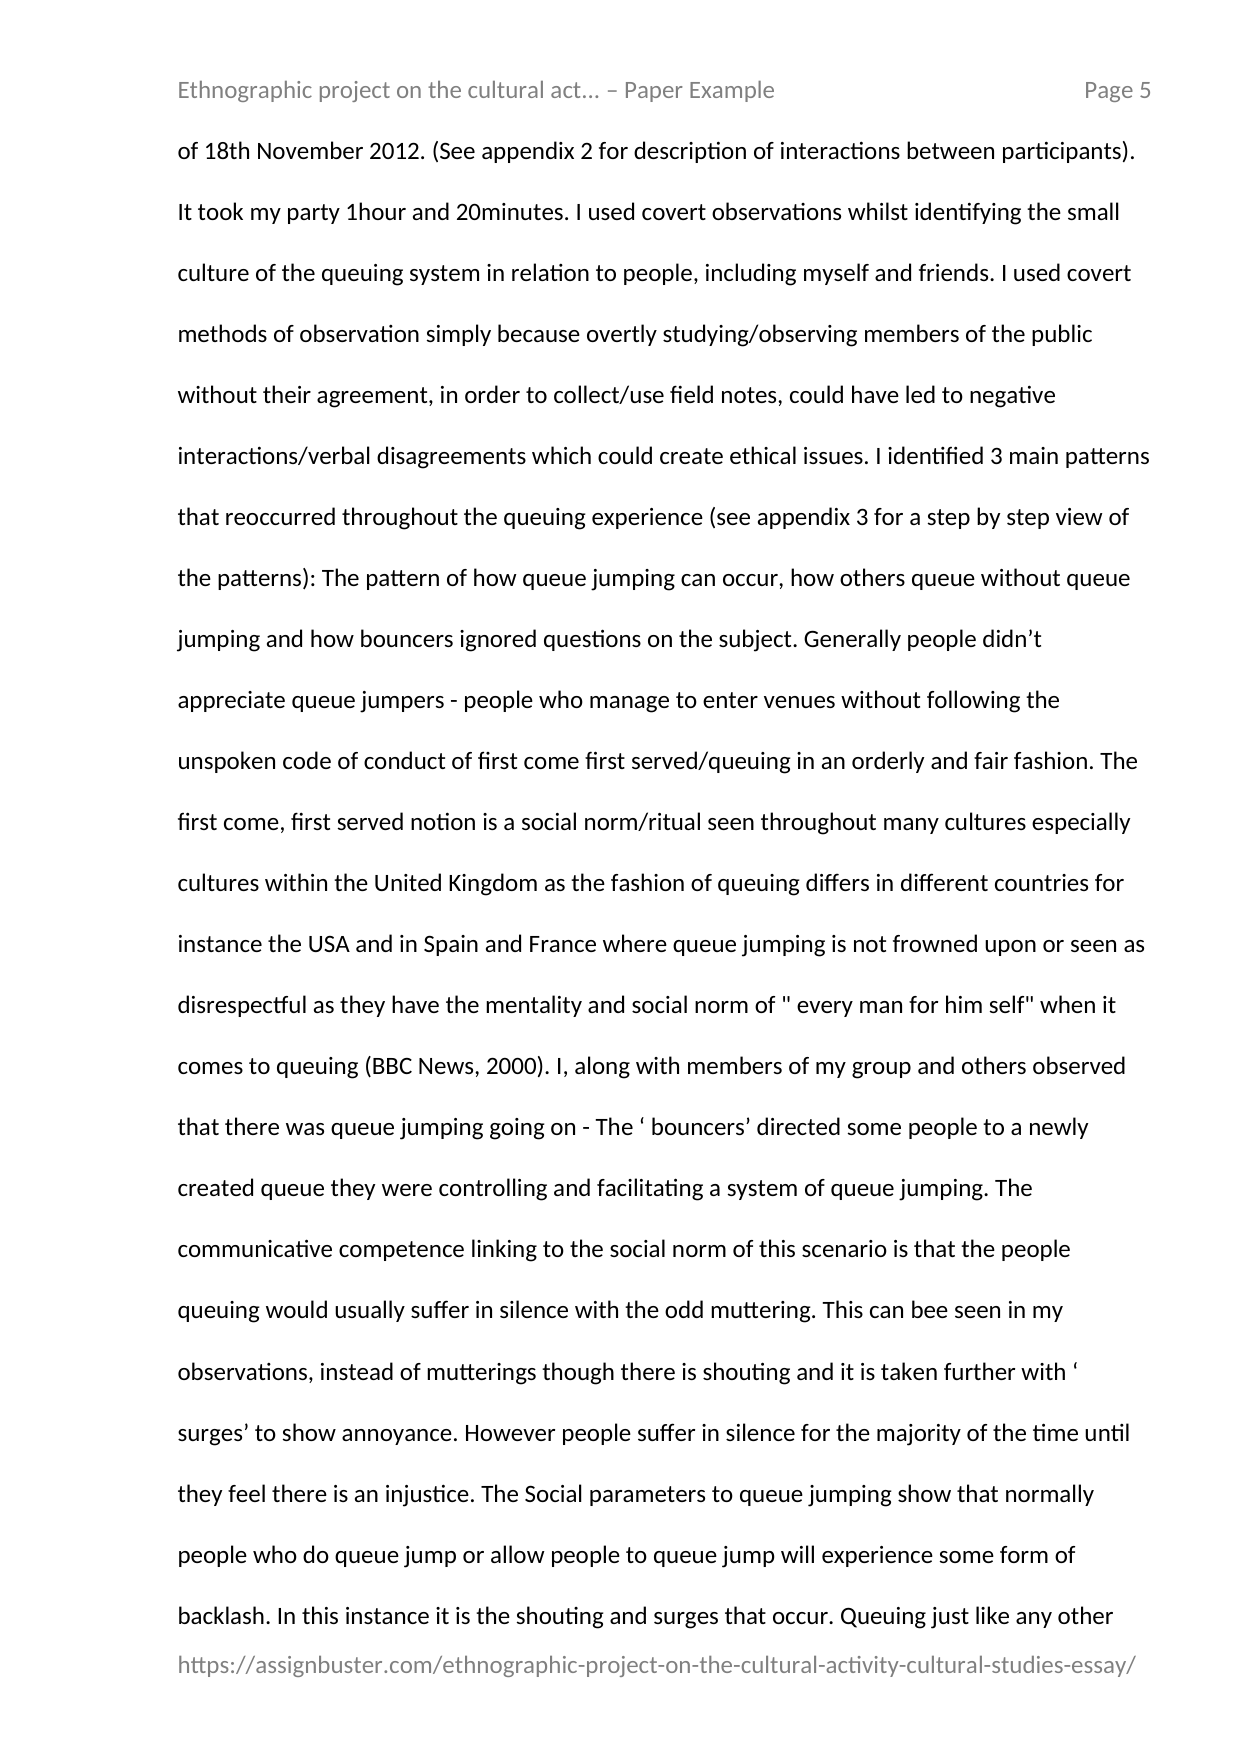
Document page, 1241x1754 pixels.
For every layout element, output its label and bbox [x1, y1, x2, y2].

text [177, 135, 1152, 1630]
